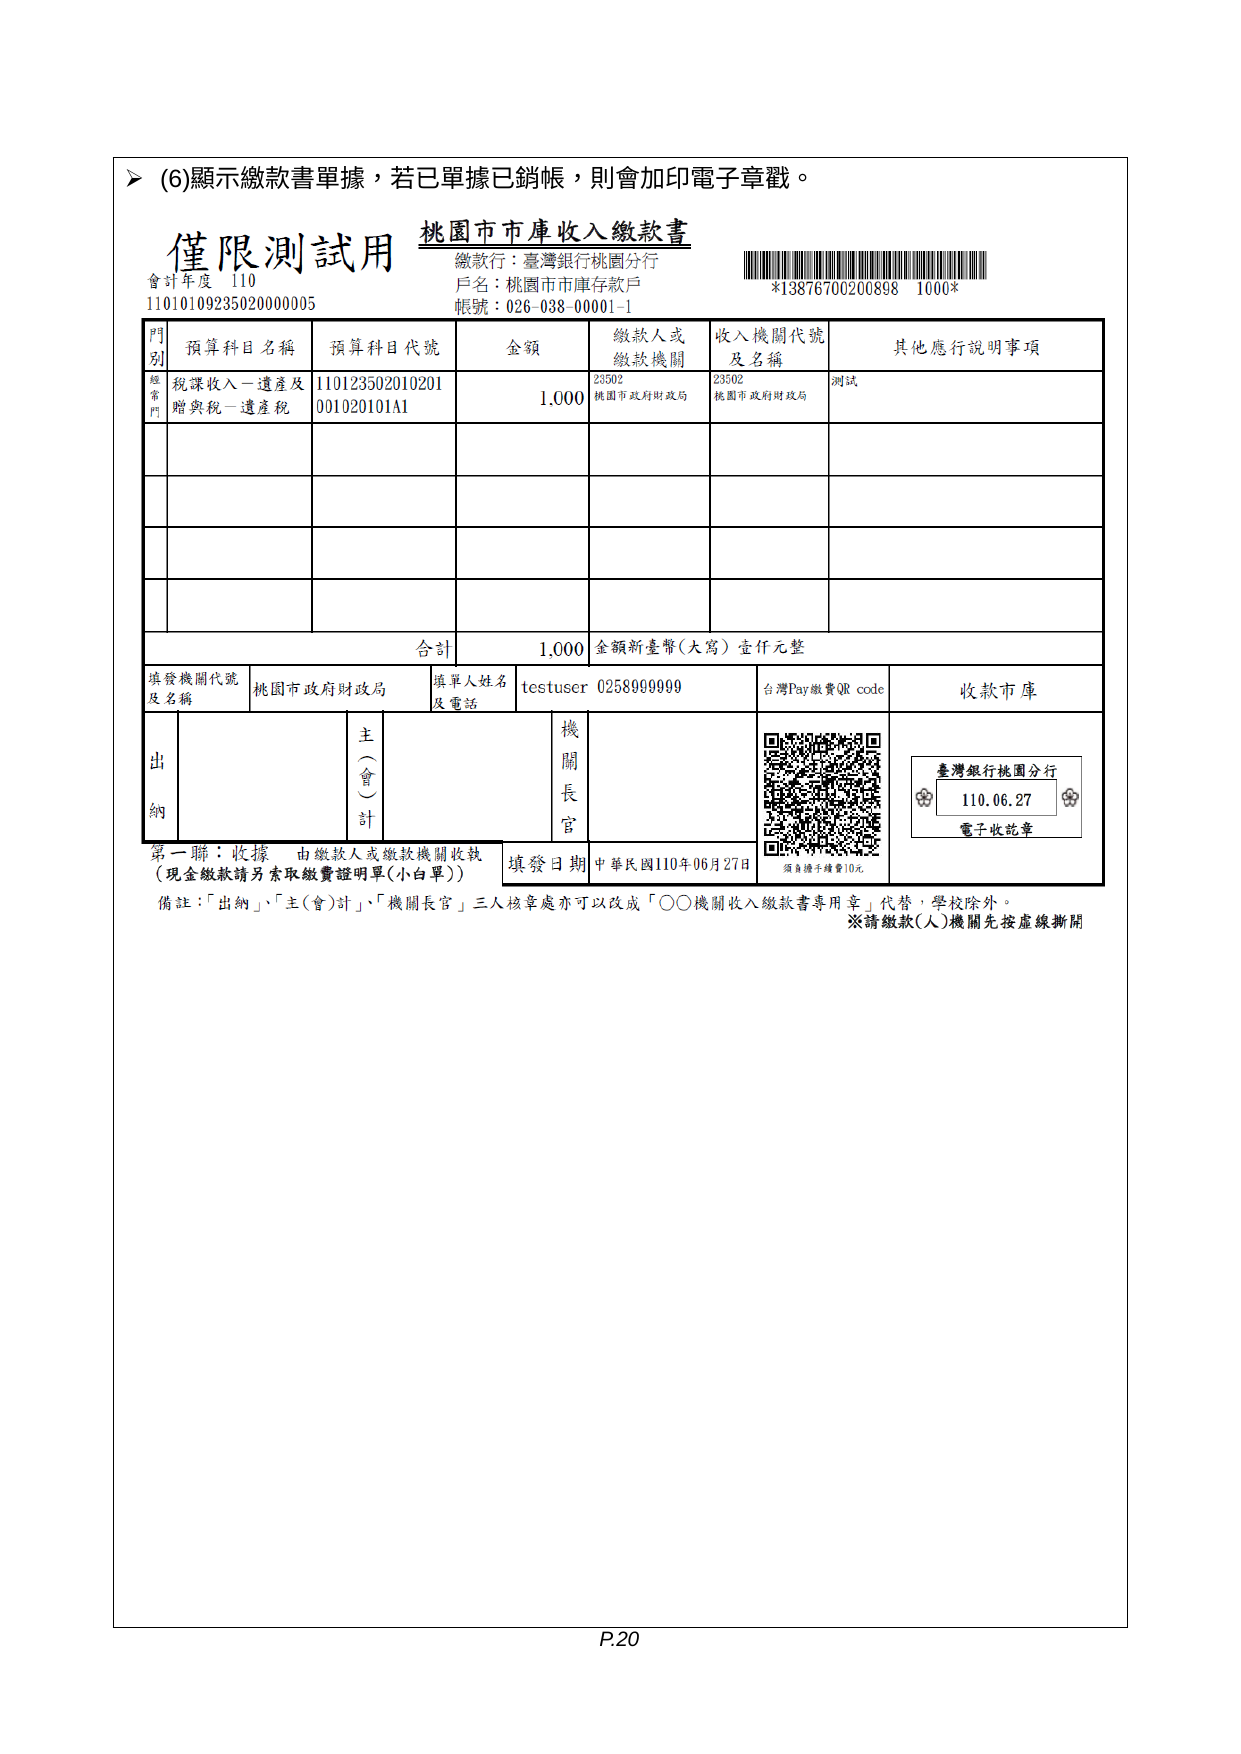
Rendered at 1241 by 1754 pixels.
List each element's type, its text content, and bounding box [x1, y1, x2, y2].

picture [125, 194, 1115, 929]
table_header (6)顯示繳款書單據，若已單據已銷帳，則會加印電子章戳。 [114, 158, 1127, 1627]
